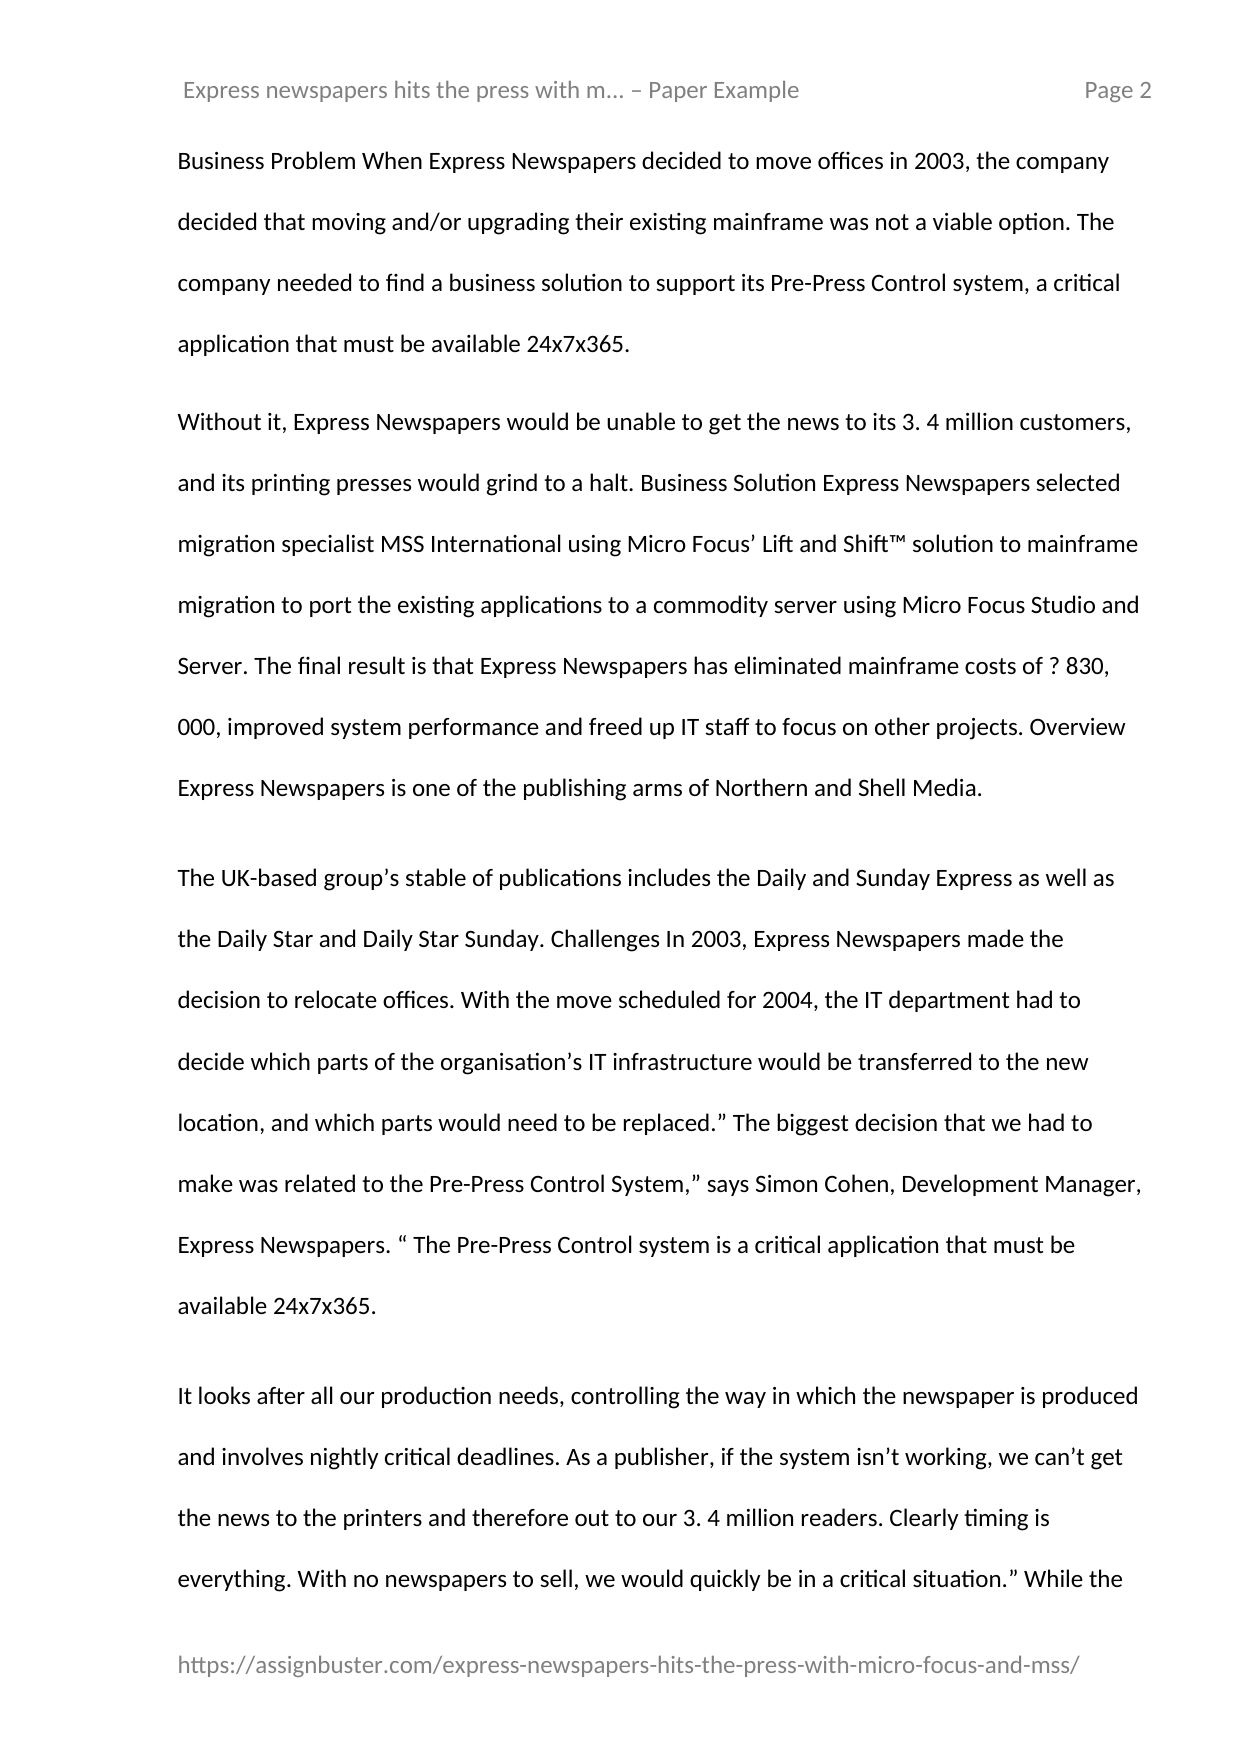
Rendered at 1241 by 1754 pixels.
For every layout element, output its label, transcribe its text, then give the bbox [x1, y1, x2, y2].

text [177, 1380, 1152, 1594]
text Without it, Express Newspapers would be unable to get the news to its 3. 4 million customers, and its printing presses would grind to a halt. Business Solution Express Newspapers selected migration specialist MSS International using Micro Focus’ Lift and Shift™ solution to mainframe migration to port the existing applications to a commodity server using Micro Focus Studio and Server. The final result is that Express Newspapers has eliminated mainframe costs of ? 830, 000, improved system performance and freed up IT staff to focus on other projects. Overview Express Newspapers is one of the publishing arms of Northern and Shell Media. [177, 406, 1152, 803]
text Business Problem When Express Newspapers decided to move offices in 2003, the company decided that moving and/or upgrading their existing mainframe was not a viable option. The company needed to find a business solution to support its Pre-Press Control system, a critical application that must be available 24x7x365. [177, 145, 1152, 359]
text The UK-based group’s stable of publications includes the Daily and Sunday Express as well as the Daily Star and Daily Star Sunday. Challenges In 2003, Express Newspapers made the decision to relocate offices. With the move scheduled for 2004, the IT department had to decide which parts of the organisation’s IT infrastructure would be transferred to the new location, and which parts would need to be replaced.” The biggest decision that we had to make was related to the Pre-Press Control System,” says Simon Cohen, Development Manager, Express Newspapers. “ The Pre-Press Control system is a critical application that must be available 24x7x365. [177, 863, 1152, 1320]
